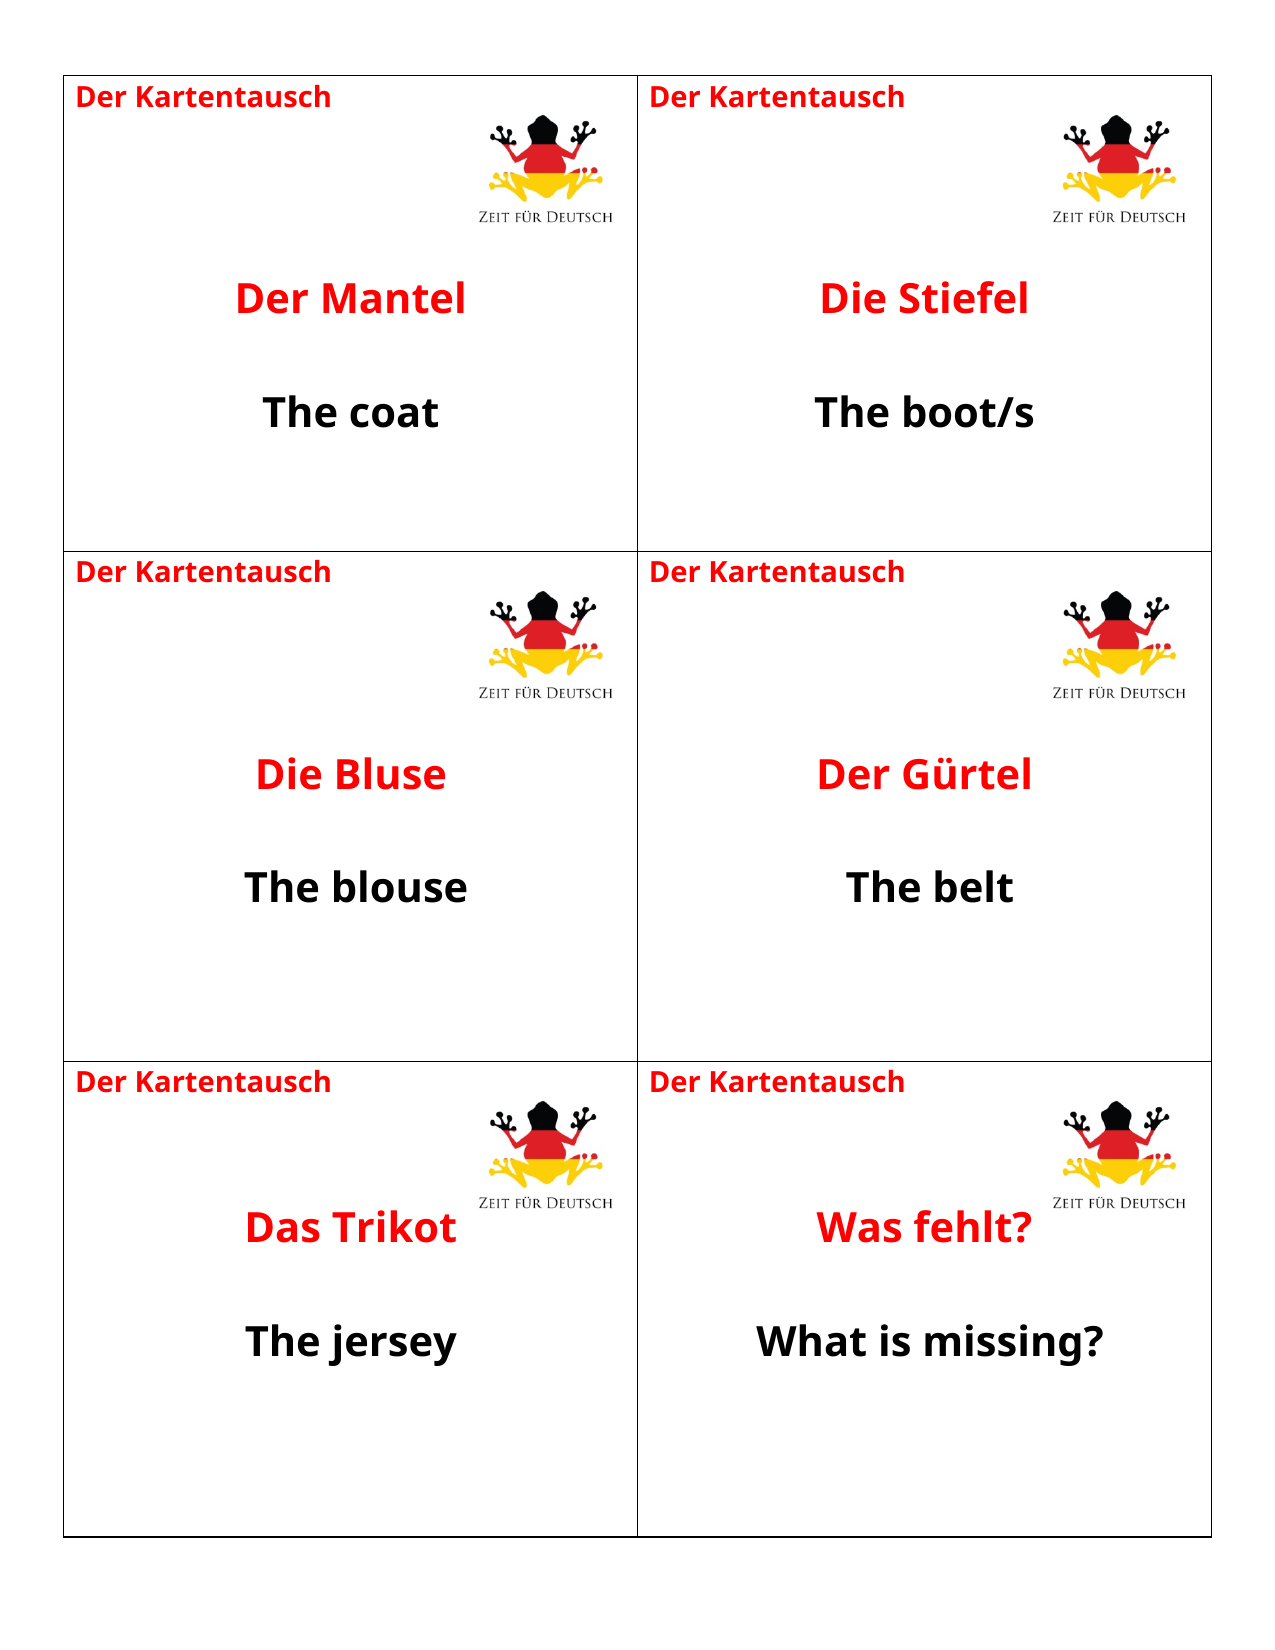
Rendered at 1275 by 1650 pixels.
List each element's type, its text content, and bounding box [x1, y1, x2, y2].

table_cell Der Kartentausch Der Mantel The coat [64, 76, 637, 551]
table_cell Der Kartentausch Die Stiefel The boot/s [638, 76, 1211, 551]
table_cell Der Kartentausch Die Bluse The blouse [64, 552, 637, 1061]
table_cell Der Kartentausch Das Trikot The jersey [64, 1062, 637, 1536]
table_cell Der Kartentausch Was fehlt? What is missing? [638, 1062, 1211, 1536]
table_cell Der Kartentausch Der Gürtel The belt [638, 552, 1211, 1061]
